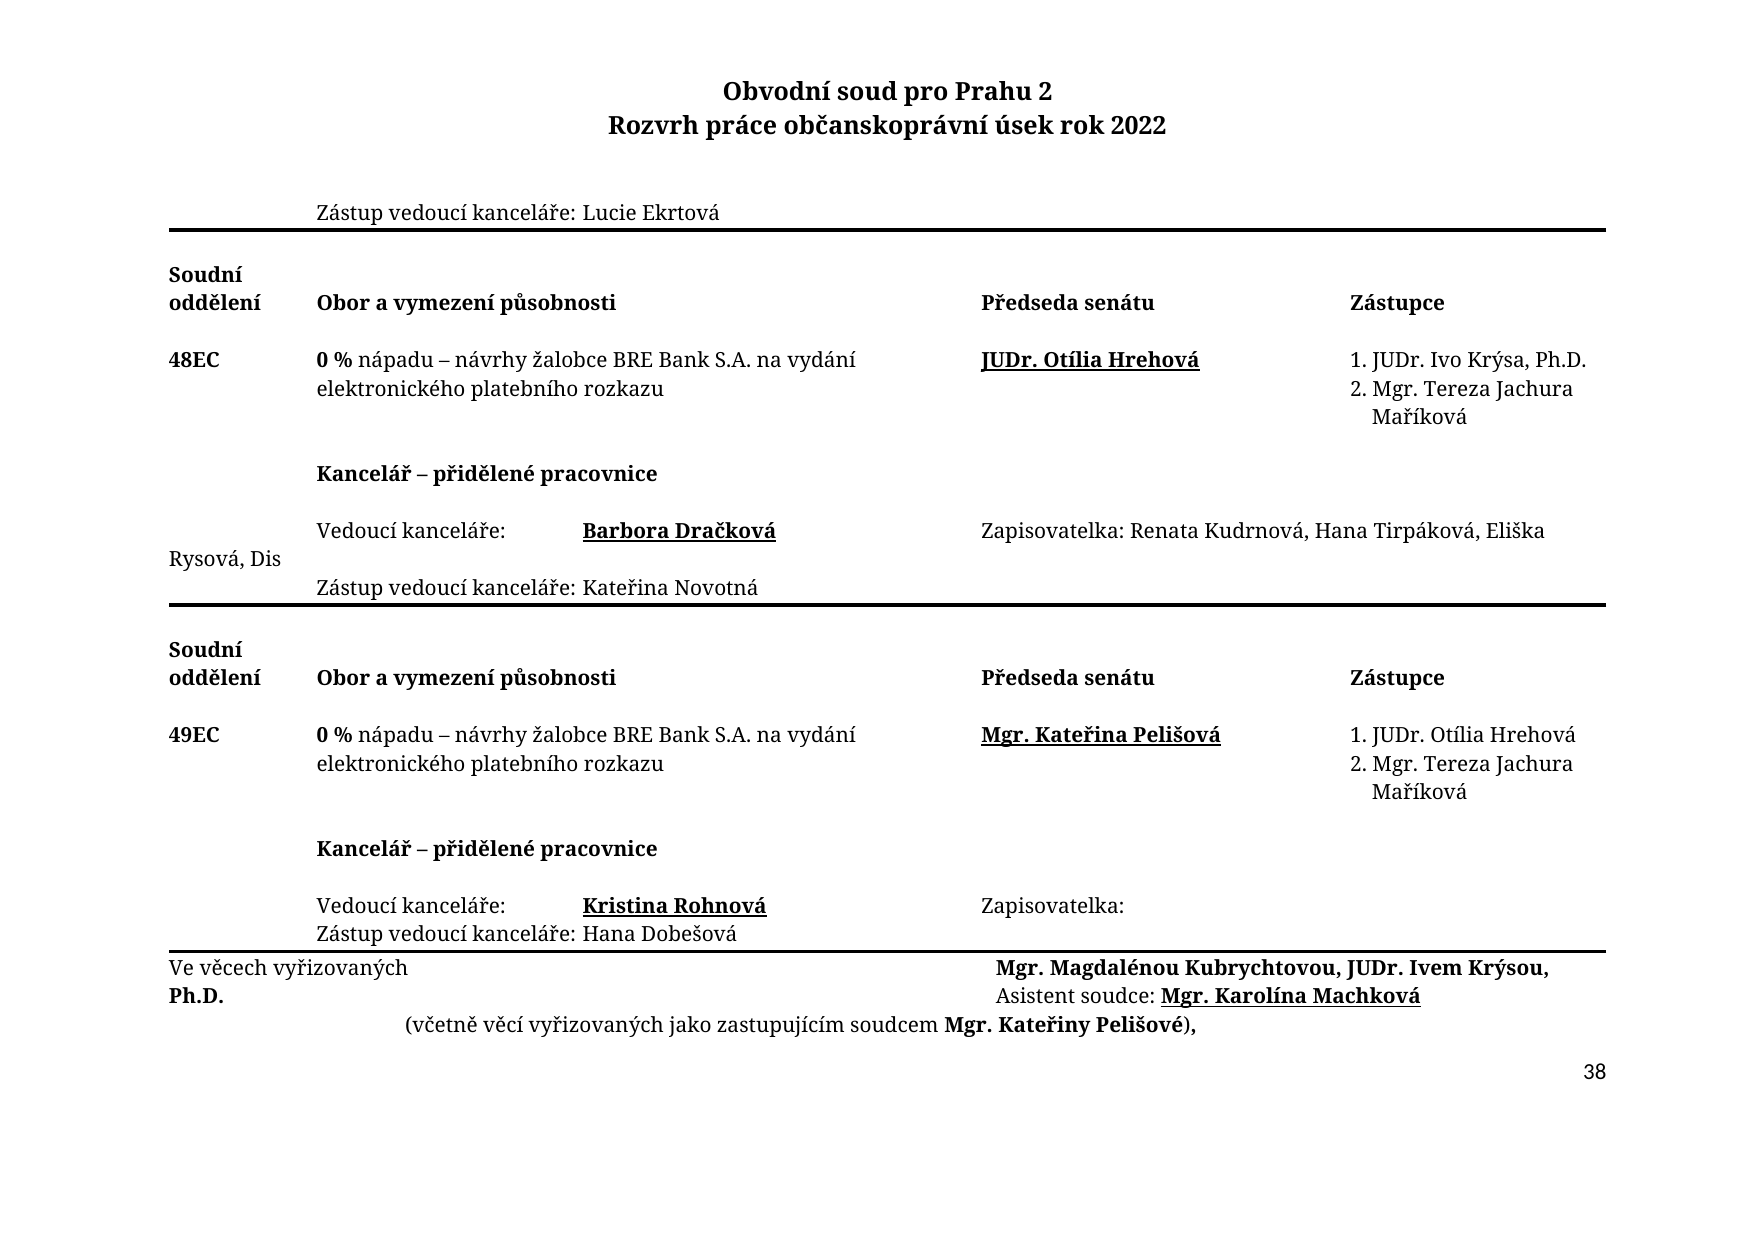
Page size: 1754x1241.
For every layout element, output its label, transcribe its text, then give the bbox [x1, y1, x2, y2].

text Soudní [169, 635, 1606, 663]
text (včetně věcí vyřizovaných jako zastupujícím soudcem Mgr. Kateřiny Pelišové), [169, 1010, 1606, 1038]
text 49EC 0 % nápadu – návrhy žalobce BRE Bank S.A. na vydání Mgr. Kateřina Pelišová 1. JUDr. Otília Hrehová [169, 720, 1606, 749]
text elektronického platebního rozkazu 2. Mgr. Tereza Jachura [169, 749, 1606, 777]
text Zástup vedoucí kanceláře: Hana Dobešová [169, 919, 1606, 950]
text Maříková [169, 402, 1606, 431]
text elektronického platebního rozkazu 2. Mgr. Tereza Jachura [169, 374, 1606, 402]
text Kancelář – přidělené pracovnice [169, 834, 1606, 862]
text 48EC 0 % nápadu – návrhy žalobce BRE Bank S.A. na vydání JUDr. Otília Hrehová 1. JUDr. Ivo Krýsa, Ph.D. [169, 345, 1606, 374]
text Zástup vedoucí kanceláře: Lucie Ekrtová [169, 198, 1606, 228]
text Vedoucí kanceláře: Barbora Dračková Zapisovatelka: Renata Kudrnová, Hana Tirpáková, Eliška Rysová, Dis [169, 516, 1606, 573]
text Vedoucí kanceláře: Kristina Rohnová Zapisovatelka: [169, 891, 1606, 919]
text Maříková [169, 777, 1606, 806]
text Soudní [169, 260, 1606, 288]
text oddělení Obor a vymezení působnosti Předseda senátu Zástupce [169, 288, 1606, 317]
text oddělení Obor a vymezení působnosti Předseda senátu Zástupce [169, 663, 1606, 692]
text Zástup vedoucí kanceláře: Kateřina Novotná [169, 573, 1606, 603]
text Kancelář – přidělené pracovnice [169, 459, 1606, 488]
text Ve věcech vyřizovaných Mgr. Magdalénou Kubrychtovou, JUDr. Ivem Krýsou, Ph.D. Asistent soudce: Mgr. Karolína Machková [169, 953, 1606, 1010]
